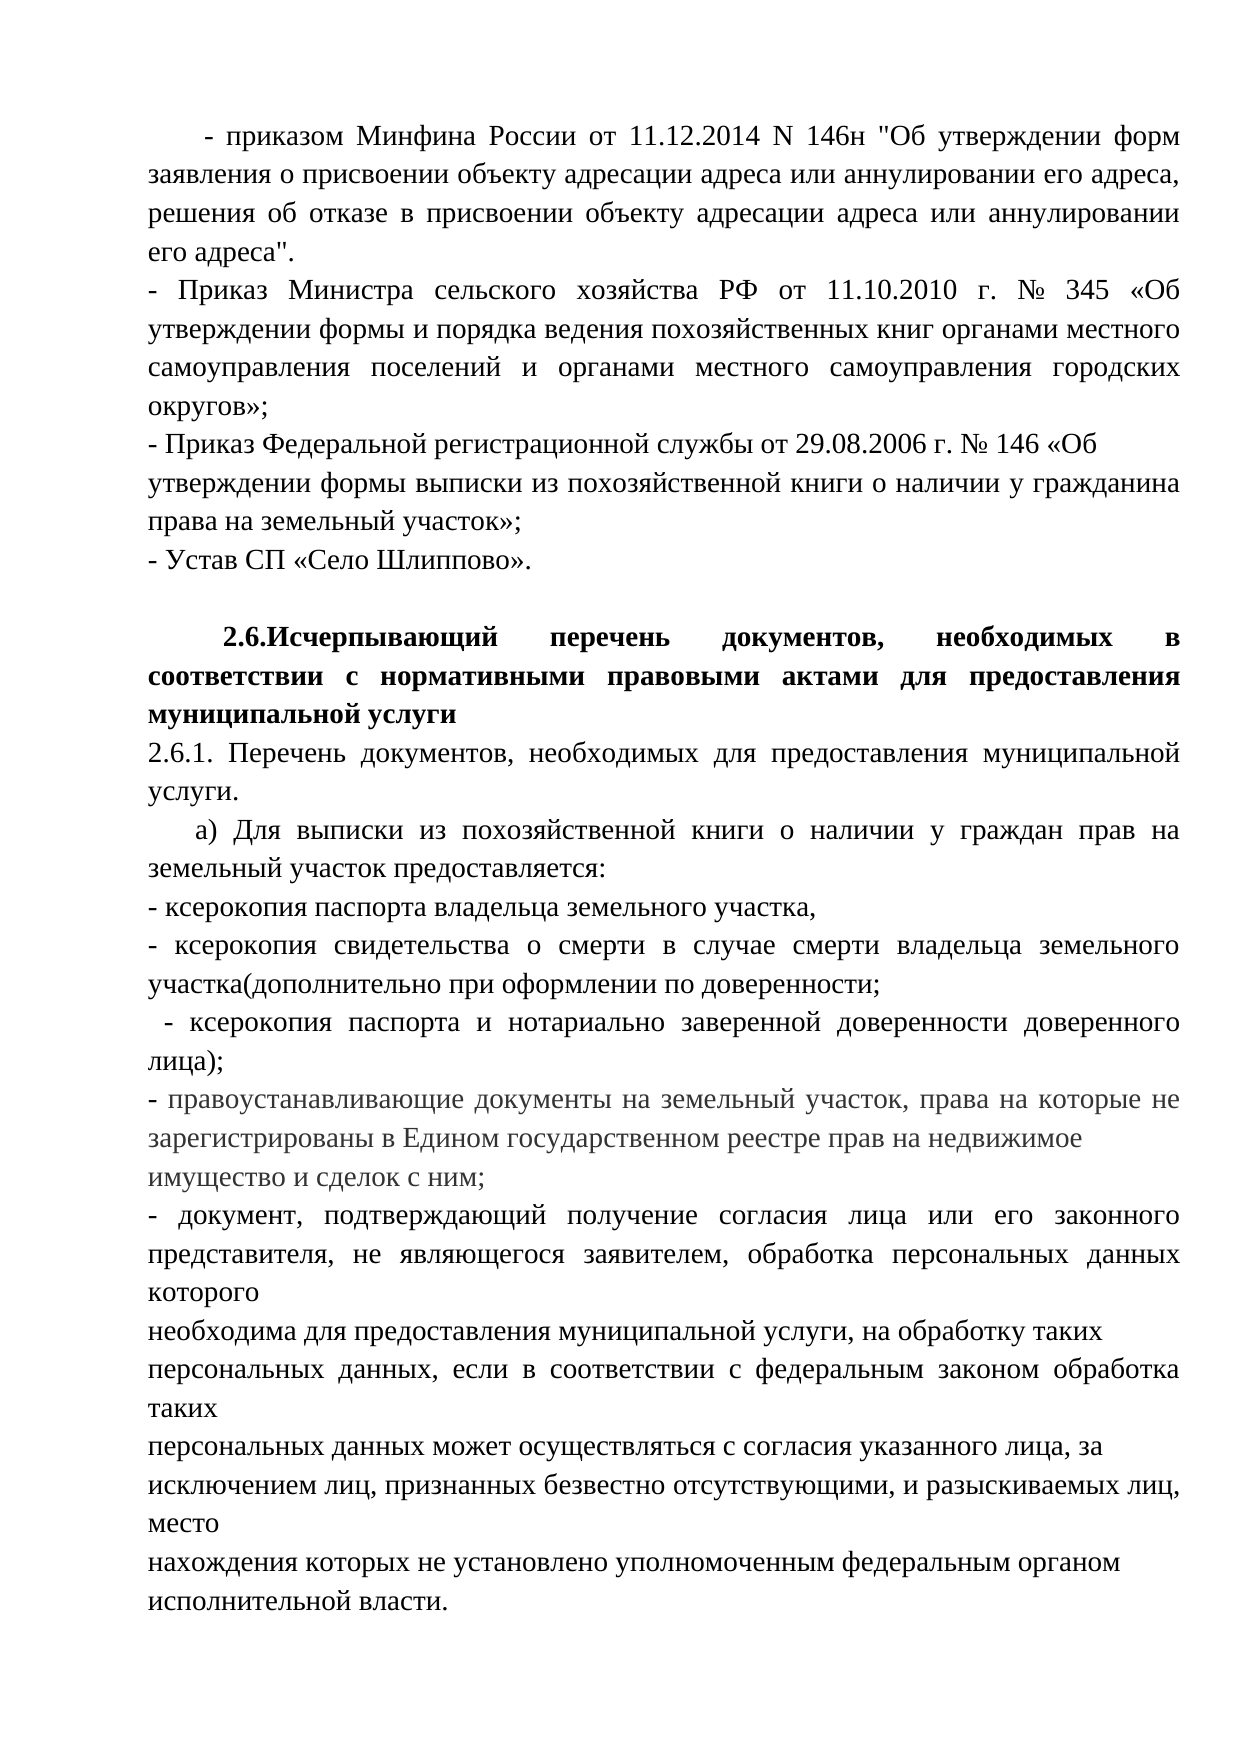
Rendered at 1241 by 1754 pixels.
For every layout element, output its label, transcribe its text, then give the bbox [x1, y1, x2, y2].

text - правоустанавливающие документы на земельный участок, права на которые не зарегистрированы в Едином государственном реестре прав на недвижимое [148, 1082, 1181, 1154]
text - ксерокопия свидетельства о смерти в случае смерти владельца земельного участка(дополнительно при оформлении по доверенности; [148, 927, 1181, 999]
text - Приказ Федеральной регистрационной службы от 29.08.2006 г. № 146 «Об [148, 426, 1181, 460]
text а) Для выписки из похозяйственной книги о наличии у граждан прав на земельный участок предоставляется: [148, 812, 1181, 884]
text 2.6.Исчерпывающий перечень документов, необходимых в соответствии с нормативными правовыми актами для предоставления муниципальной услуги [148, 619, 1181, 730]
text имущество и сделок с ним; [148, 1159, 1181, 1192]
text персональных данных может осуществляться с согласия указанного лица, за [148, 1428, 1181, 1462]
text персональных данных, если в соответствии с федеральным законом обработка таких [148, 1351, 1181, 1423]
text исключением лиц, признанных безвестно отсутствующими, и разыскиваемых лиц, место [148, 1467, 1181, 1539]
text нахождения которых не установлено уполномоченным федеральным органом [148, 1544, 1181, 1578]
text - Приказ Министра сельского хозяйства РФ от 11.10.2010 г. № 345 «Об утверждении формы и порядка ведения похозяйственных книг органами местного самоуправления поселений и органами местного самоуправления городских округов»; [148, 272, 1181, 421]
text - Устав СП «Село Шлиппово». [148, 542, 1181, 576]
text утверждении формы выписки из похозяйственной книги о наличии у гражданина права на земельный участок»; [148, 465, 1181, 537]
text - приказом Минфина России от 11.12.2014 N 146н "Об утверждении форм заявления о присвоении объекту адресации адреса или аннулировании его адреса, решения об отказе в присвоении объекту адресации адреса или аннулировании его адреса". [148, 118, 1181, 267]
text необходима для предоставления муниципальной услуги, на обработку таких [148, 1313, 1181, 1346]
text - документ, подтверждающий получение согласия лица или его законного представителя, не являющегося заявителем, обработка персональных данных которого [148, 1197, 1181, 1308]
text - ксерокопия паспорта и нотариально заверенной доверенности доверенного лица); [148, 1004, 1181, 1077]
text - ксерокопия паспорта владельца земельного участка, [148, 889, 1181, 922]
text 2.6.1. Перечень документов, необходимых для предоставления муниципальной услуги. [148, 735, 1181, 807]
text исполнительной власти. [148, 1583, 1181, 1616]
